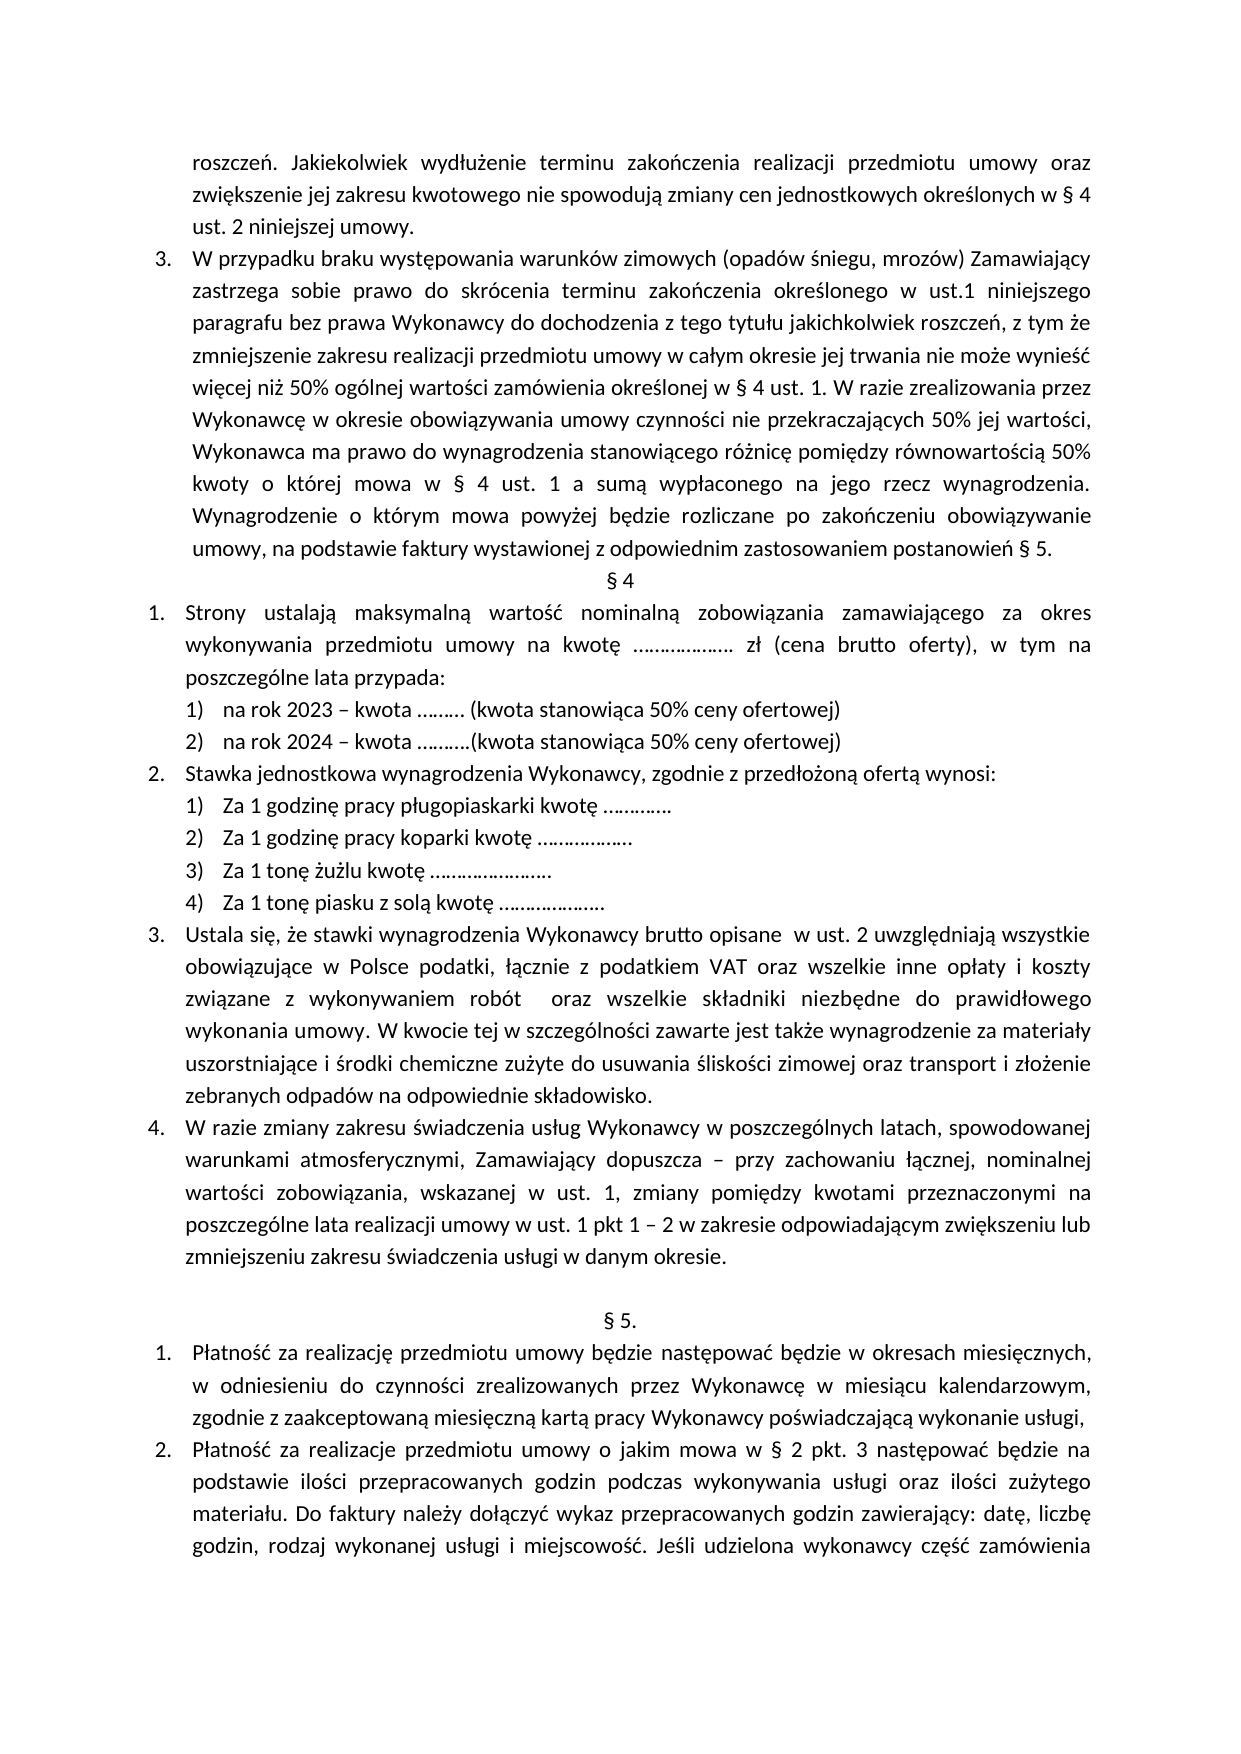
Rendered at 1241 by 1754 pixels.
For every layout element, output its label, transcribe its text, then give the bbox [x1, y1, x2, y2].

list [154, 1435, 1093, 1560]
list Ustala się, że stawki wynagrodzenia Wykonawcy brutto opisane w ust. 2 uwzględniają wszystkie obowiązujące w Polsce podatki, łącznie z podatkiem VAT oraz wszelkie inne opłaty i koszty związane z wykonywaniem robót oraz wszelkie składniki niezbędne do prawidłowego wykonania umowy. W kwocie tej w szczególności zawarte jest także wynagrodzenie za materiały uszorstniające i środki chemiczne zużyte do usuwania śliskości zimowej oraz transport i złożenie zebranych odpadów na odpowiednie składowisko. [148, 920, 1093, 1109]
list Płatność za realizację przedmiotu umowy będzie następować będzie w okresach miesięcznych, w odniesieniu do czynności zrealizowanych przez Wykonawcę w miesiącu kalendarzowym, zgodnie z zaakceptowaną miesięczną kartą pracy Wykonawcy poświadczającą wykonanie usługi, [154, 1338, 1093, 1431]
text § 5. [148, 1306, 1093, 1334]
list Za 1 godzinę pracy pługopiaskarki kwotę …………. [185, 791, 1093, 819]
list W przypadku braku występowania warunków zimowych (opadów śniegu, mrozów) Zamawiający zastrzega sobie prawo do skrócenia terminu zakończenia określonego w ust.1 niniejszego paragrafu bez prawa Wykonawcy do dochodzenia z tego tytułu jakichkolwiek roszczeń, z tym że zmniejszenie zakresu realizacji przedmiotu umowy w całym okresie jej trwania nie może wynieść więcej niż 50% ogólnej wartości zamówienia określonej w § 4 ust. 1. W razie zrealizowania przez Wykonawcę w okresie obowiązywania umowy czynności nie przekraczających 50% jej wartości, Wykonawca ma prawo do wynagrodzenia stanowiącego różnicę pomiędzy równowartością 50% kwoty o której mowa w § 4 ust. 1 a sumą wypłaconego na jego rzecz wynagrodzenia. Wynagrodzenie o którym mowa powyżej będzie rozliczane po zakończeniu obowiązywanie umowy, na podstawie faktury wystawionej z odpowiednim zastosowaniem postanowień § 5. [154, 244, 1093, 562]
list na rok 2023 – kwota ……… (kwota stanowiąca 50% ceny ofertowej) [185, 695, 1093, 723]
list Za 1 tonę piasku z solą kwotę ……………….. [185, 888, 1093, 916]
text § 4 [148, 566, 1093, 594]
list Stawka jednostkowa wynagrodzenia Wykonawcy, zgodnie z przedłożoną ofertą wynosi: [148, 759, 1093, 787]
list Strony ustalają maksymalną wartość nominalną zobowiązania zamawiającego za okres wykonywania przedmiotu umowy na kwotę ………………. zł (cena brutto oferty), w tym na poszczególne lata przypada: [148, 598, 1093, 691]
list Za 1 godzinę pracy koparki kwotę ……………… [185, 823, 1093, 852]
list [154, 148, 1093, 240]
list Za 1 tonę żużlu kwotę ………………….. [185, 856, 1093, 884]
list W razie zmiany zakresu świadczenia usług Wykonawcy w poszczególnych latach, spowodowanej warunkami atmosferycznymi, Zamawiający dopuszcza – przy zachowaniu łącznej, nominalnej wartości zobowiązania, wskazanej w ust. 1, zmiany pomiędzy kwotami przeznaczonymi na poszczególne lata realizacji umowy w ust. 1 pkt 1 – 2 w zakresie odpowiadającym zwiększeniu lub zmniejszeniu zakresu świadczenia usługi w danym okresie. [148, 1113, 1093, 1270]
list na rok 2024 – kwota ……….(kwota stanowiąca 50% ceny ofertowej) [185, 727, 1093, 755]
